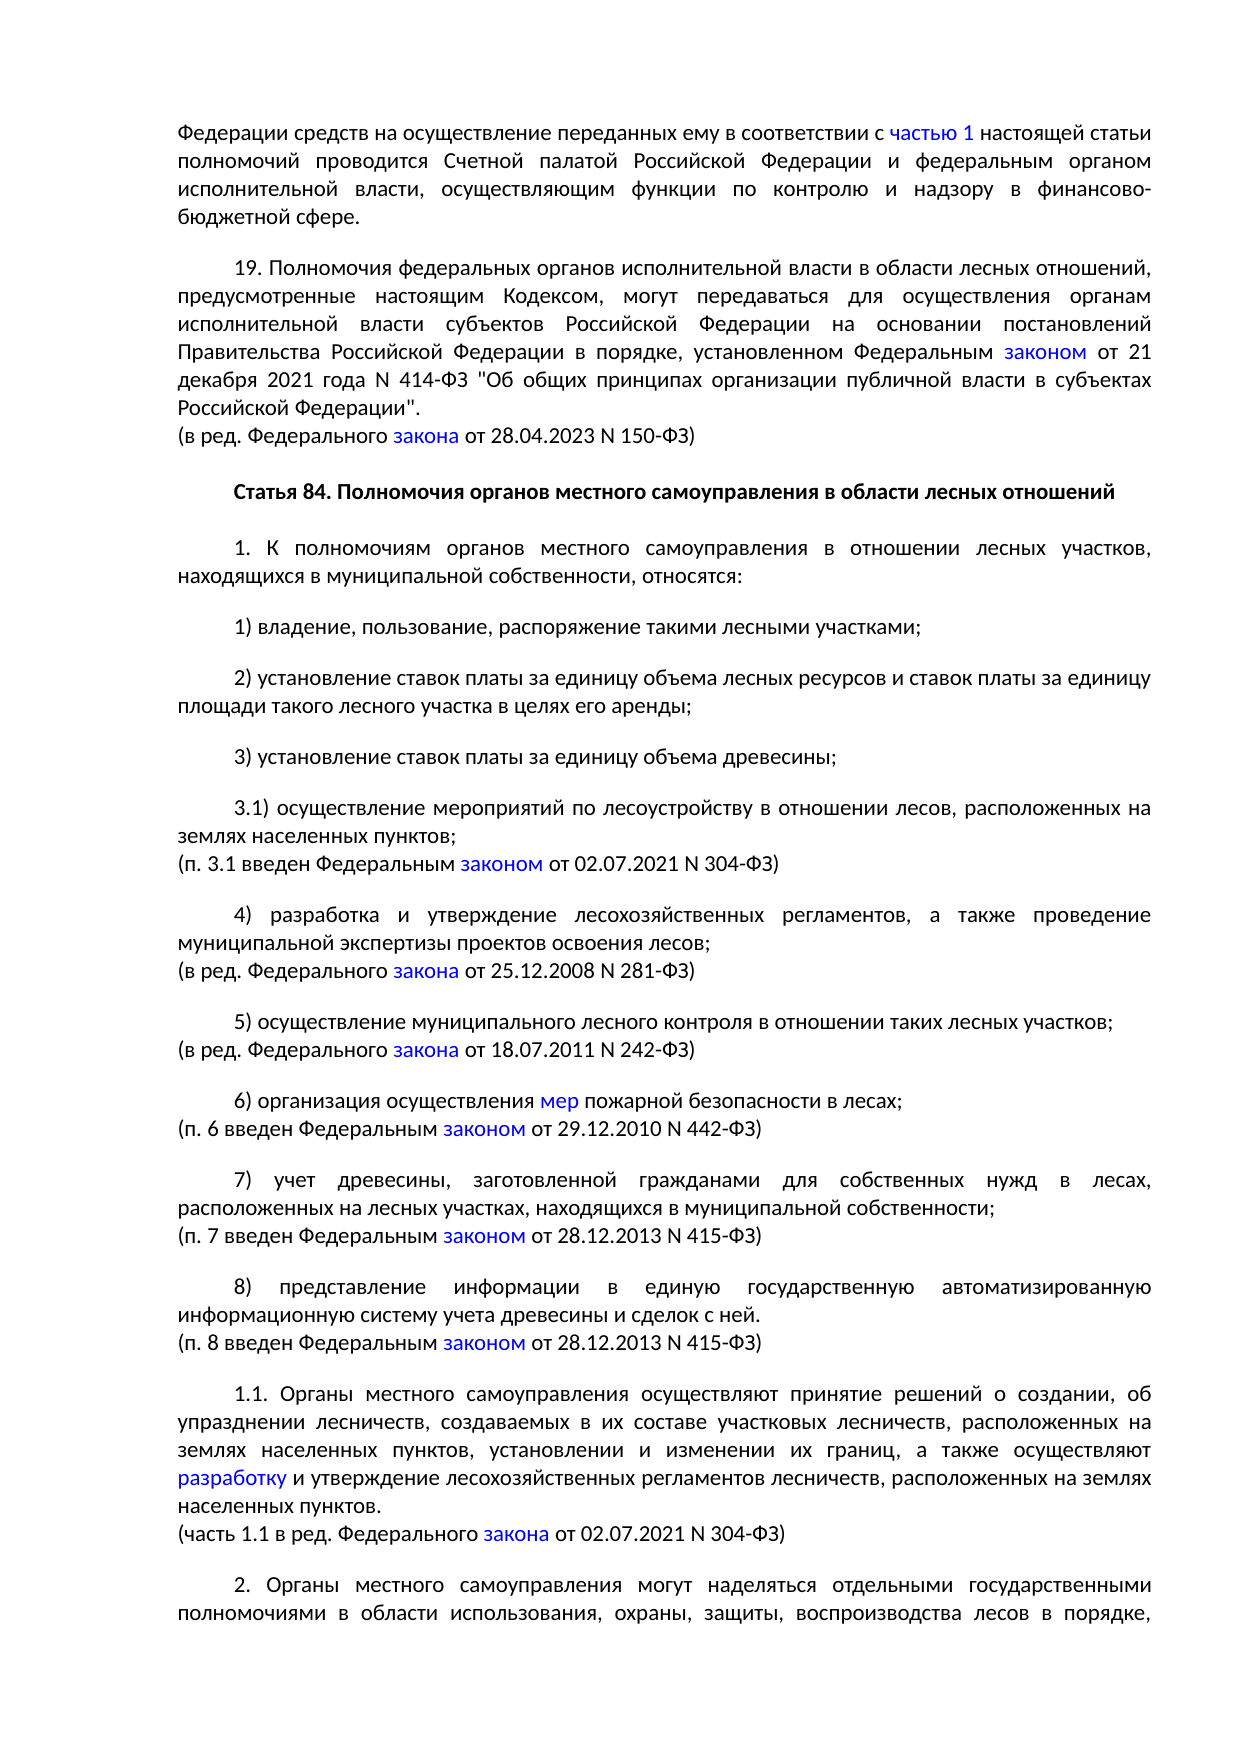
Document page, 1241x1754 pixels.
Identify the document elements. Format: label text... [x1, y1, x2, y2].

text 5) осуществление муниципального лесного контроля в отношении таких лесных участков; [177, 1007, 1152, 1035]
text 19. Полномочия федеральных органов исполнительной власти в области лесных отношений, предусмотренные настоящим Кодексом, могут передаваться для осуществления органам исполнительной власти субъектов Российской Федерации на основании постановлений Правительства Российской Федерации в порядке, установленном Федеральным законом от 21 декабря 2021 года N 414-ФЗ "Об общих принципах организации публичной власти в субъектах Российской Федерации". [177, 253, 1152, 421]
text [177, 118, 1152, 230]
text 1. К полномочиям органов местного самоуправления в отношении лесных участков, находящихся в муниципальной собственности, относятся: [177, 533, 1152, 589]
text (п. 3.1 введен Федеральным законом от 02.07.2021 N 304-ФЗ) [177, 849, 1152, 877]
text 1.1. Органы местного самоуправления осуществляют принятие решений о создании, об упразднении лесничеств, создаваемых в их составе участковых лесничеств, расположенных на землях населенных пунктов, установлении и изменении их границ, а также осуществляют разработку и утверждение лесохозяйственных регламентов лесничеств, расположенных на землях населенных пунктов. [177, 1379, 1152, 1519]
text 3) установление ставок платы за единицу объема древесины; [177, 742, 1152, 770]
text 1) владение, пользование, распоряжение такими лесными участками; [177, 612, 1152, 640]
text (п. 8 введен Федеральным законом от 28.12.2013 N 415-ФЗ) [177, 1328, 1152, 1356]
text (часть 1.1 в ред. Федерального закона от 02.07.2021 N 304-ФЗ) [177, 1519, 1152, 1547]
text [177, 1570, 1152, 1626]
text (в ред. Федерального закона от 25.12.2008 N 281-ФЗ) [177, 956, 1152, 984]
text 3.1) осуществление мероприятий по лесоустройству в отношении лесов, расположенных на землях населенных пунктов; [177, 793, 1152, 849]
text (п. 6 введен Федеральным законом от 29.12.2010 N 442-ФЗ) [177, 1114, 1152, 1142]
text (в ред. Федерального закона от 28.04.2023 N 150-ФЗ) [177, 421, 1152, 449]
text 8) представление информации в единую государственную автоматизированную информационную систему учета древесины и сделок с ней. [177, 1272, 1152, 1328]
text 4) разработка и утверждение лесохозяйственных регламентов, а также проведение муниципальной экспертизы проектов освоения лесов; [177, 900, 1152, 956]
text (в ред. Федерального закона от 18.07.2011 N 242-ФЗ) [177, 1035, 1152, 1063]
text 2) установление ставок платы за единицу объема лесных ресурсов и ставок платы за единицу площади такого лесного участка в целях его аренды; [177, 663, 1152, 719]
text 6) организация осуществления мер пожарной безопасности в лесах; [177, 1086, 1152, 1114]
title Статья 84. Полномочия органов местного самоуправления в области лесных отношений [177, 477, 1152, 505]
text 7) учет древесины, заготовленной гражданами для собственных нужд в лесах, расположенных на лесных участках, находящихся в муниципальной собственности; [177, 1165, 1152, 1221]
text (п. 7 введен Федеральным законом от 28.12.2013 N 415-ФЗ) [177, 1221, 1152, 1249]
